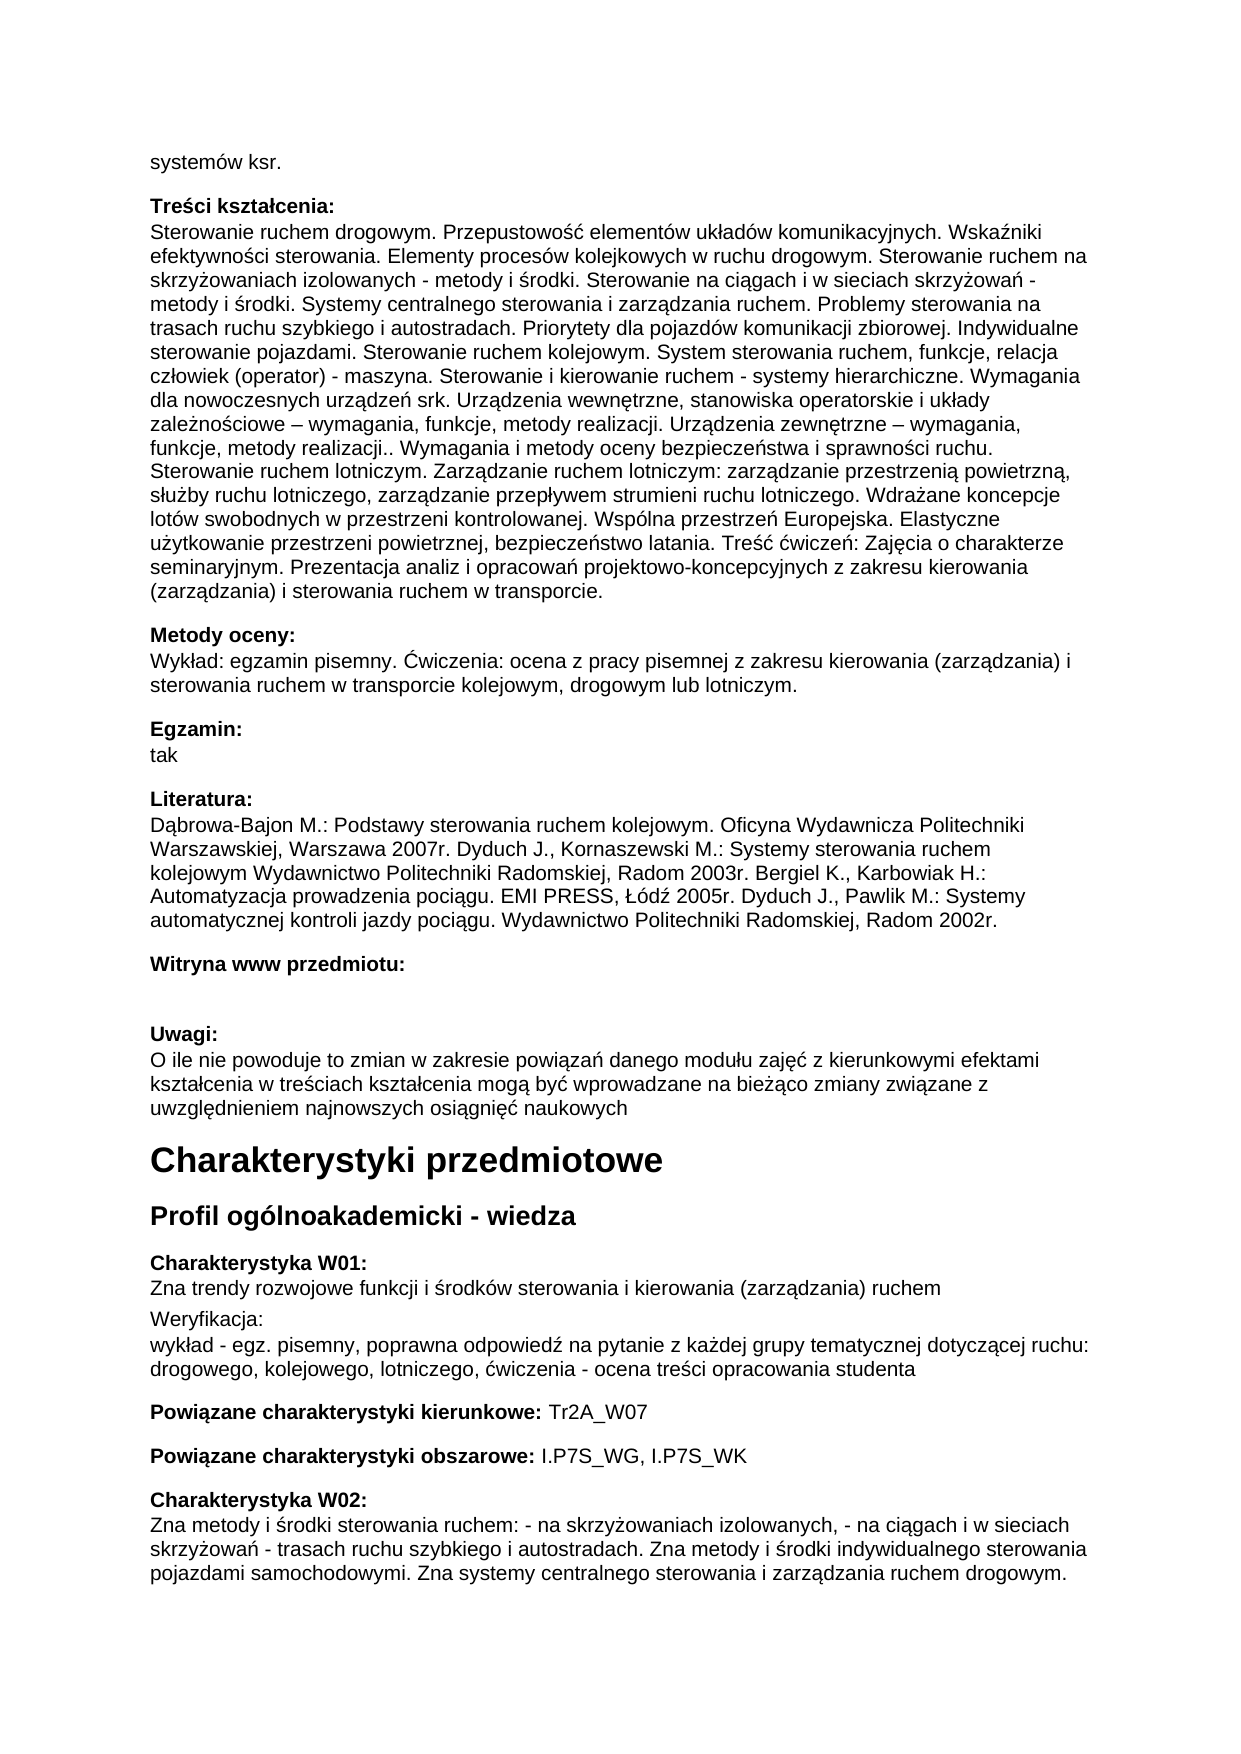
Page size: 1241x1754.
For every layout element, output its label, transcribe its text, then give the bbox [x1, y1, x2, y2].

text Zna trendy rozwojowe funkcji i środków sterowania i kierowania (zarządzania) ruchem [150, 1276, 1090, 1300]
text Charakterystyka W01: [150, 1251, 1090, 1275]
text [150, 1513, 1090, 1584]
text Treści kształcenia: [150, 194, 1090, 218]
text Dąbrowa-Bajon M.: Podstawy sterowania ruchem kolejowym. Oficyna Wydawnicza Politechniki Warszawskiej, Warszawa 2007r. Dyduch J., Kornaszewski M.: Systemy sterowania ruchem kolejowym Wydawnictwo Politechniki Radomskiej, Radom 2003r. Bergiel K., Karbowiak H.: Automatyzacja prowadzenia pociągu. EMI PRESS, Łódź 2005r. Dyduch J., Pawlik M.: Systemy automatycznej kontroli jazdy pociągu. Wydawnictwo Politechniki Radomskiej, Radom 2002r. [150, 812, 1090, 932]
subtitle Profil ogólnoakademicki - wiedza [150, 1200, 1090, 1231]
text Literatura: [150, 786, 1090, 810]
text Witryna www przedmiotu: [150, 952, 1090, 976]
subtitle Charakterystyki przedmiotowe [150, 1139, 1090, 1180]
text Powiązane charakterystyki obszarowe: I.P7S_WG, I.P7S_WK [150, 1444, 1090, 1468]
text Powiązane charakterystyki kierunkowe: Tr2A_W07 [150, 1400, 1090, 1424]
text Uwagi: [150, 1022, 1090, 1046]
text Weryfikacja: [150, 1306, 1090, 1330]
text Egzamin: [150, 717, 1090, 741]
text wykład - egz. pisemny, poprawna odpowiedź na pytanie z każdej grupy tematycznej dotyczącej ruchu: drogowego, kolejowego, lotniczego, ćwiczenia - ocena treści opracowania studenta [150, 1332, 1090, 1380]
text O ile nie powoduje to zmian w zakresie powiązań danego modułu zajęć z kierunkowymi efektami kształcenia w treściach kształcenia mogą być wprowadzane na bieżąco zmiany związane z uwzględnieniem najnowszych osiągnięć naukowych [150, 1048, 1090, 1120]
text Wykład: egzamin pisemny. Ćwiczenia: ocena z pracy pisemnej z zakresu kierowania (zarządzania) i sterowania ruchem w transporcie kolejowym, drogowym lub lotniczym. [150, 649, 1090, 697]
text tak [150, 743, 1090, 767]
text Metody oceny: [150, 623, 1090, 647]
text Sterowanie ruchem drogowym. Przepustowość elementów układów komunikacyjnych. Wskaźniki efektywności sterowania. Elementy procesów kolejkowych w ruchu drogowym. Sterowanie ruchem na skrzyżowaniach izolowanych - metody i środki. Sterowanie na ciągach i w sieciach skrzyżowań - metody i środki. Systemy centralnego sterowania i zarządzania ruchem. Problemy sterowania na trasach ruchu szybkiego i autostradach. Priorytety dla pojazdów komunikacji zbiorowej. Indywidualne sterowanie pojazdami. Sterowanie ruchem kolejowym. System sterowania ruchem, funkcje, relacja człowiek (operator) - maszyna. Sterowanie i kierowanie ruchem - systemy hierarchiczne. Wymagania dla nowoczesnych urządzeń srk. Urządzenia wewnętrzne, stanowiska operatorskie i układy zależnościowe – wymagania, funkcje, metody realizacji. Urządzenia zewnętrzne – wymagania, funkcje, metody realizacji.. Wymagania i metody oceny bezpieczeństwa i sprawności ruchu. Sterowanie ruchem lotniczym. Zarządzanie ruchem lotniczym: zarządzanie przestrzenią powietrzną, służby ruchu lotniczego, zarządzanie przepływem strumieni ruchu lotniczego. Wdrażane koncepcje lotów swobodnych w przestrzeni kontrolowanej. Wspólna przestrzeń Europejska. Elastyczne użytkowanie przestrzeni powietrznej, bezpieczeństwo latania. Treść ćwiczeń: Zajęcia o charakterze seminaryjnym. Prezentacja analiz i opracowań projektowo-koncepcyjnych z zakresu kierowania (zarządzania) i sterowania ruchem w transporcie. [150, 220, 1090, 603]
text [150, 150, 1090, 174]
text Charakterystyka W02: [150, 1488, 1090, 1512]
